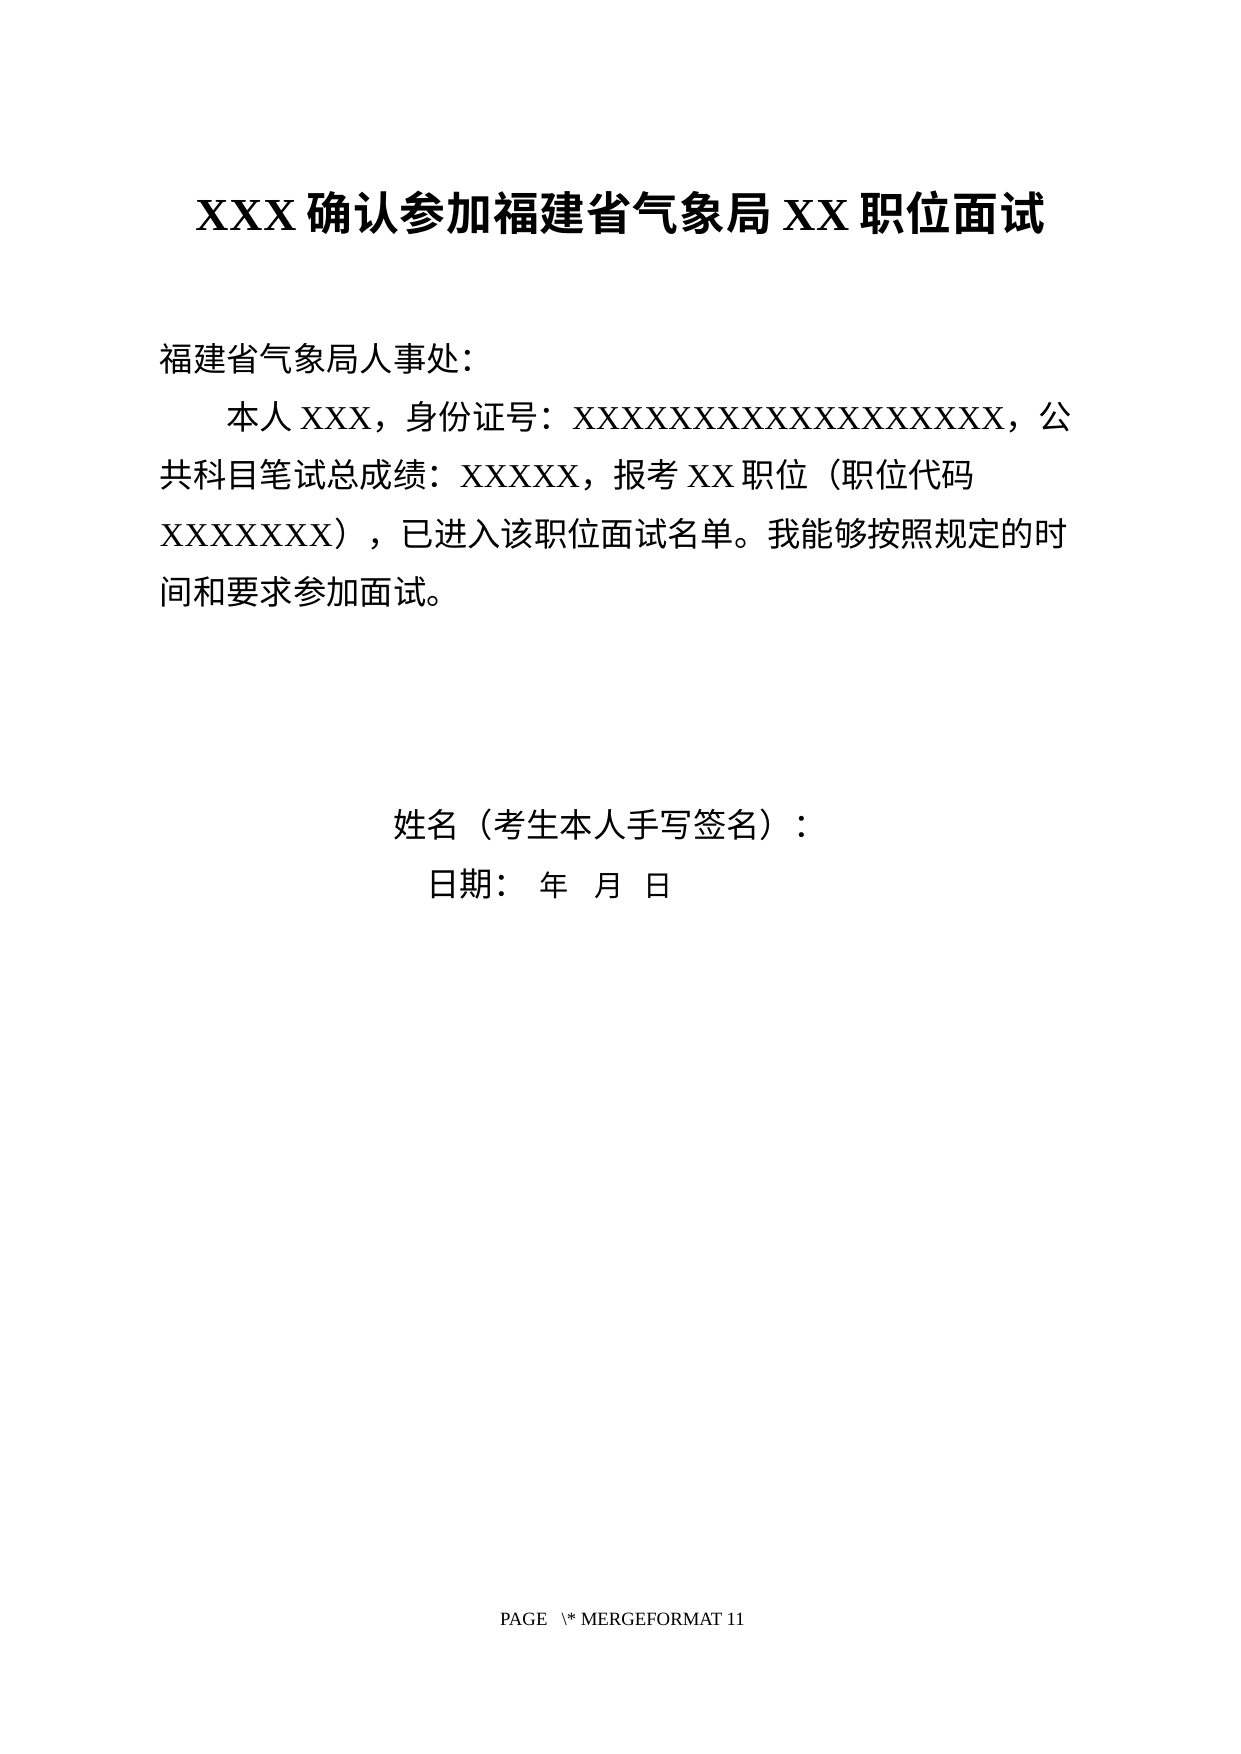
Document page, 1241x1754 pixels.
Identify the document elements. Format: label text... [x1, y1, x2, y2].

text XXX确认参加福建省气象局XX职位面试 [159, 162, 1081, 259]
text 本人XXX，身份证号：XXXXXXXXXXXXXXXXXX，公共科目笔试总成绩：XXXXX，报考XX职位（职位代码XXXXXXX），已进入该职位面试名单。我能够按照规定的时间和要求参加面试。 [159, 383, 1081, 616]
text 姓名（考生本人手写签名）： [159, 791, 1081, 849]
text 日期： 年 月 日 [159, 849, 1081, 908]
text 福建省气象局人事处： [159, 324, 1081, 383]
